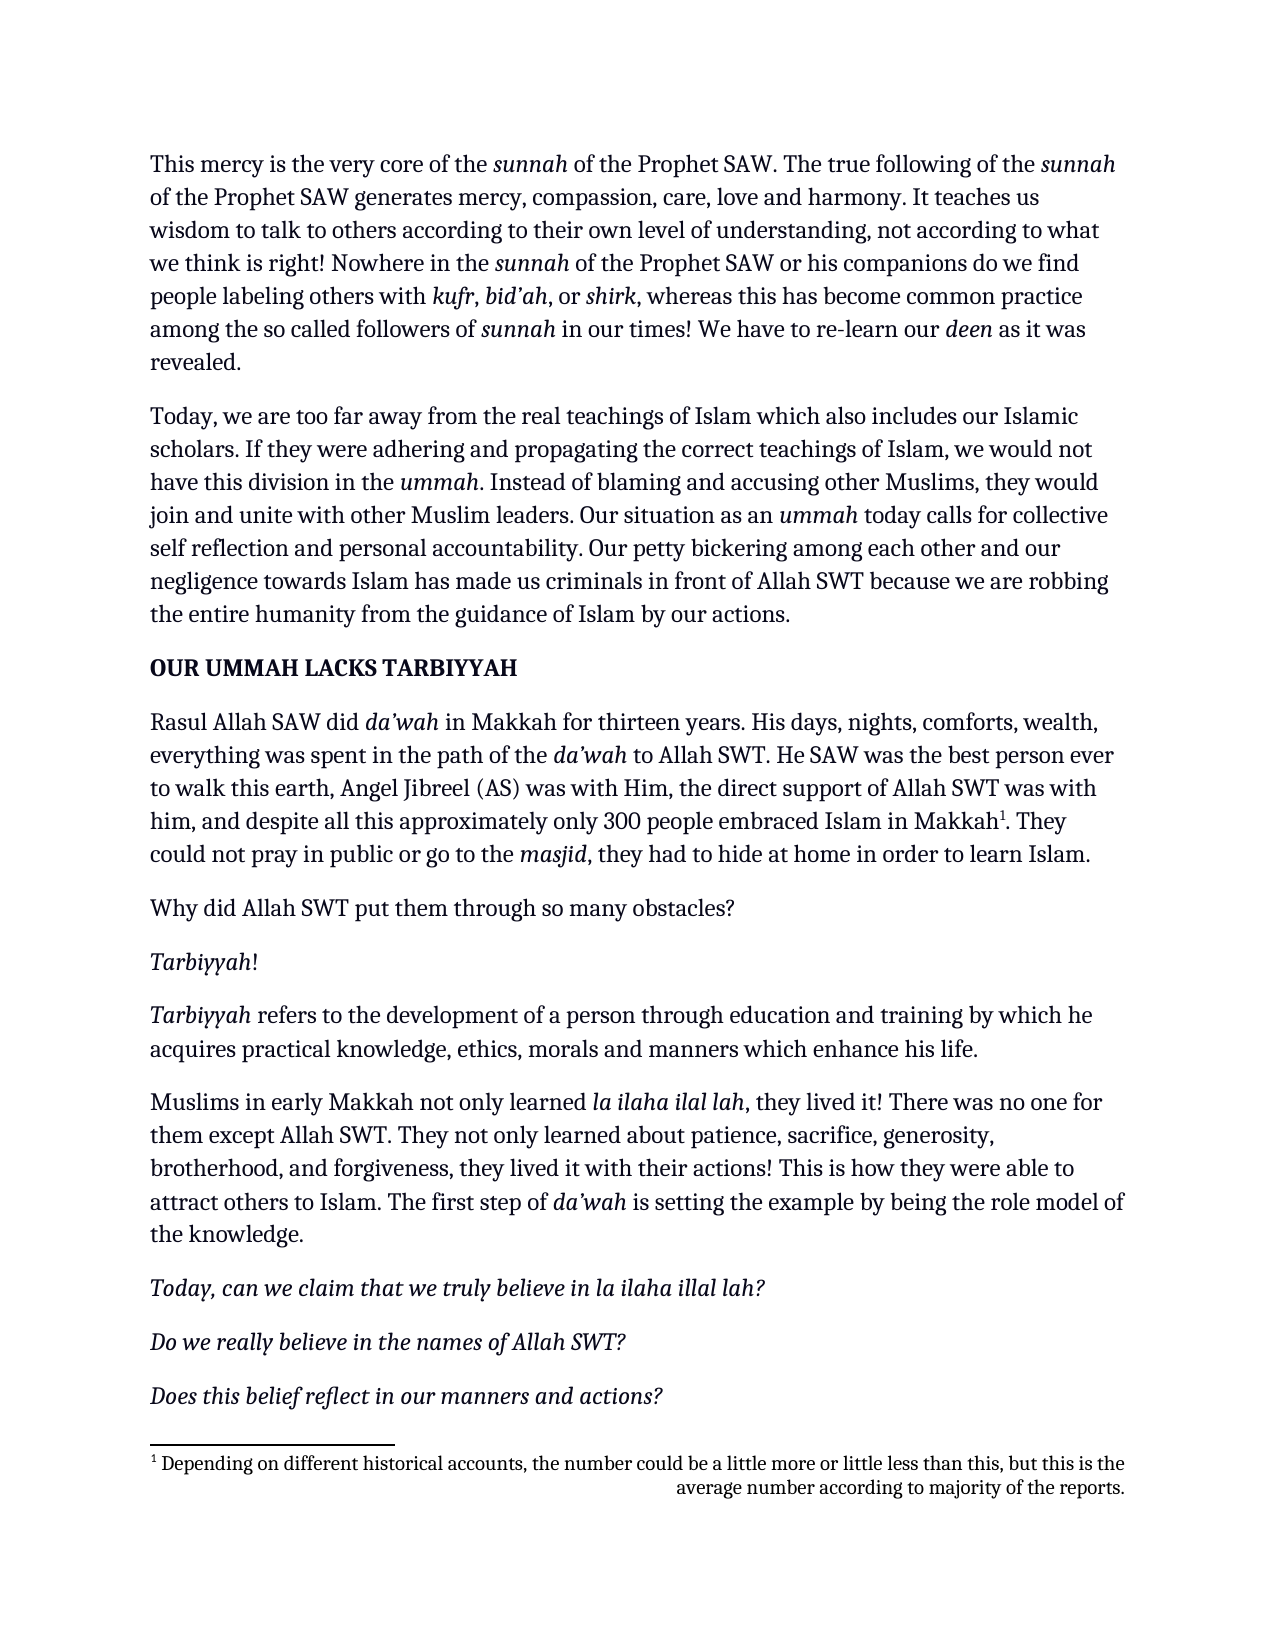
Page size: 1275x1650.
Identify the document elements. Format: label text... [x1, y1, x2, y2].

text Rasul Allah SAW did da’wah in Makkah for thirteen years. His days, nights, comforts, wealth, everything was spent in the path of the da’wah to Allah SWT. He SAW was the best person ever to walk this earth, Angel Jibreel (AS) was with Him, the direct support of Allah SWT was with him, and despite all this approximately only 300 people embraced Islam in Makkah. They could not pray in public or go to the masjid, they had to hide at home in order to learn Islam. [150, 708, 1125, 869]
text Tarbiyyah! [150, 948, 1125, 976]
text Tarbiyyah refers to the development of a person through education and training by which he acquires practical knowledge, ethics, morals and manners which enhance his life. [150, 1001, 1125, 1063]
text OUR UMMAH LACKS TARBIYYAH [150, 654, 1125, 683]
text Muslims in early Makkah not only learned la ilaha ilal lah, they lived it! There was no one for them except Allah SWT. They not only learned about patience, sacrifice, generosity, brotherhood, and forgiveness, they lived it with their actions! This is how they were able to attract others to Islam. The first step of da’wah is setting the example by being the role model of the knowledge. [150, 1088, 1125, 1249]
text Does this belief reflect in our manners and actions? [150, 1382, 1125, 1411]
text Do we really believe in the names of Allah SWT? [150, 1328, 1125, 1357]
text Why did Allah SWT put them through so many obstacles? [150, 894, 1125, 922]
text Today, we are too far away from the real teachings of Islam which also includes our Islamic scholars. If they were adhering and propagating the correct teachings of Islam, we would not have this division in the ummah. Instead of blaming and accusing other Muslims, they would join and unite with other Muslim leaders. Our situation as an ummah today calls for collective self reflection and personal accountability. Our petty bickering among each other and our negligence towards Islam has made us criminals in front of Allah SWT because we are robbing the entire humanity from the guidance of Islam by our actions. [150, 402, 1125, 629]
text Today, can we claim that we truly believe in la ilaha illal lah? [150, 1274, 1125, 1303]
text This mercy is the very core of the sunnah of the Prophet SAW. The true following of the sunnah of the Prophet SAW generates mercy, compassion, care, love and harmony. It teaches us wisdom to talk to others according to their own level of understanding, not according to what we think is right! Nowhere in the sunnah of the Prophet SAW or his companions do we find people labeling others with kufr, bid’ah, or shirk, whereas this has become common practice among the so called followers of sunnah in our times! We have to re-learn our deen as it was revealed. [150, 150, 1125, 377]
